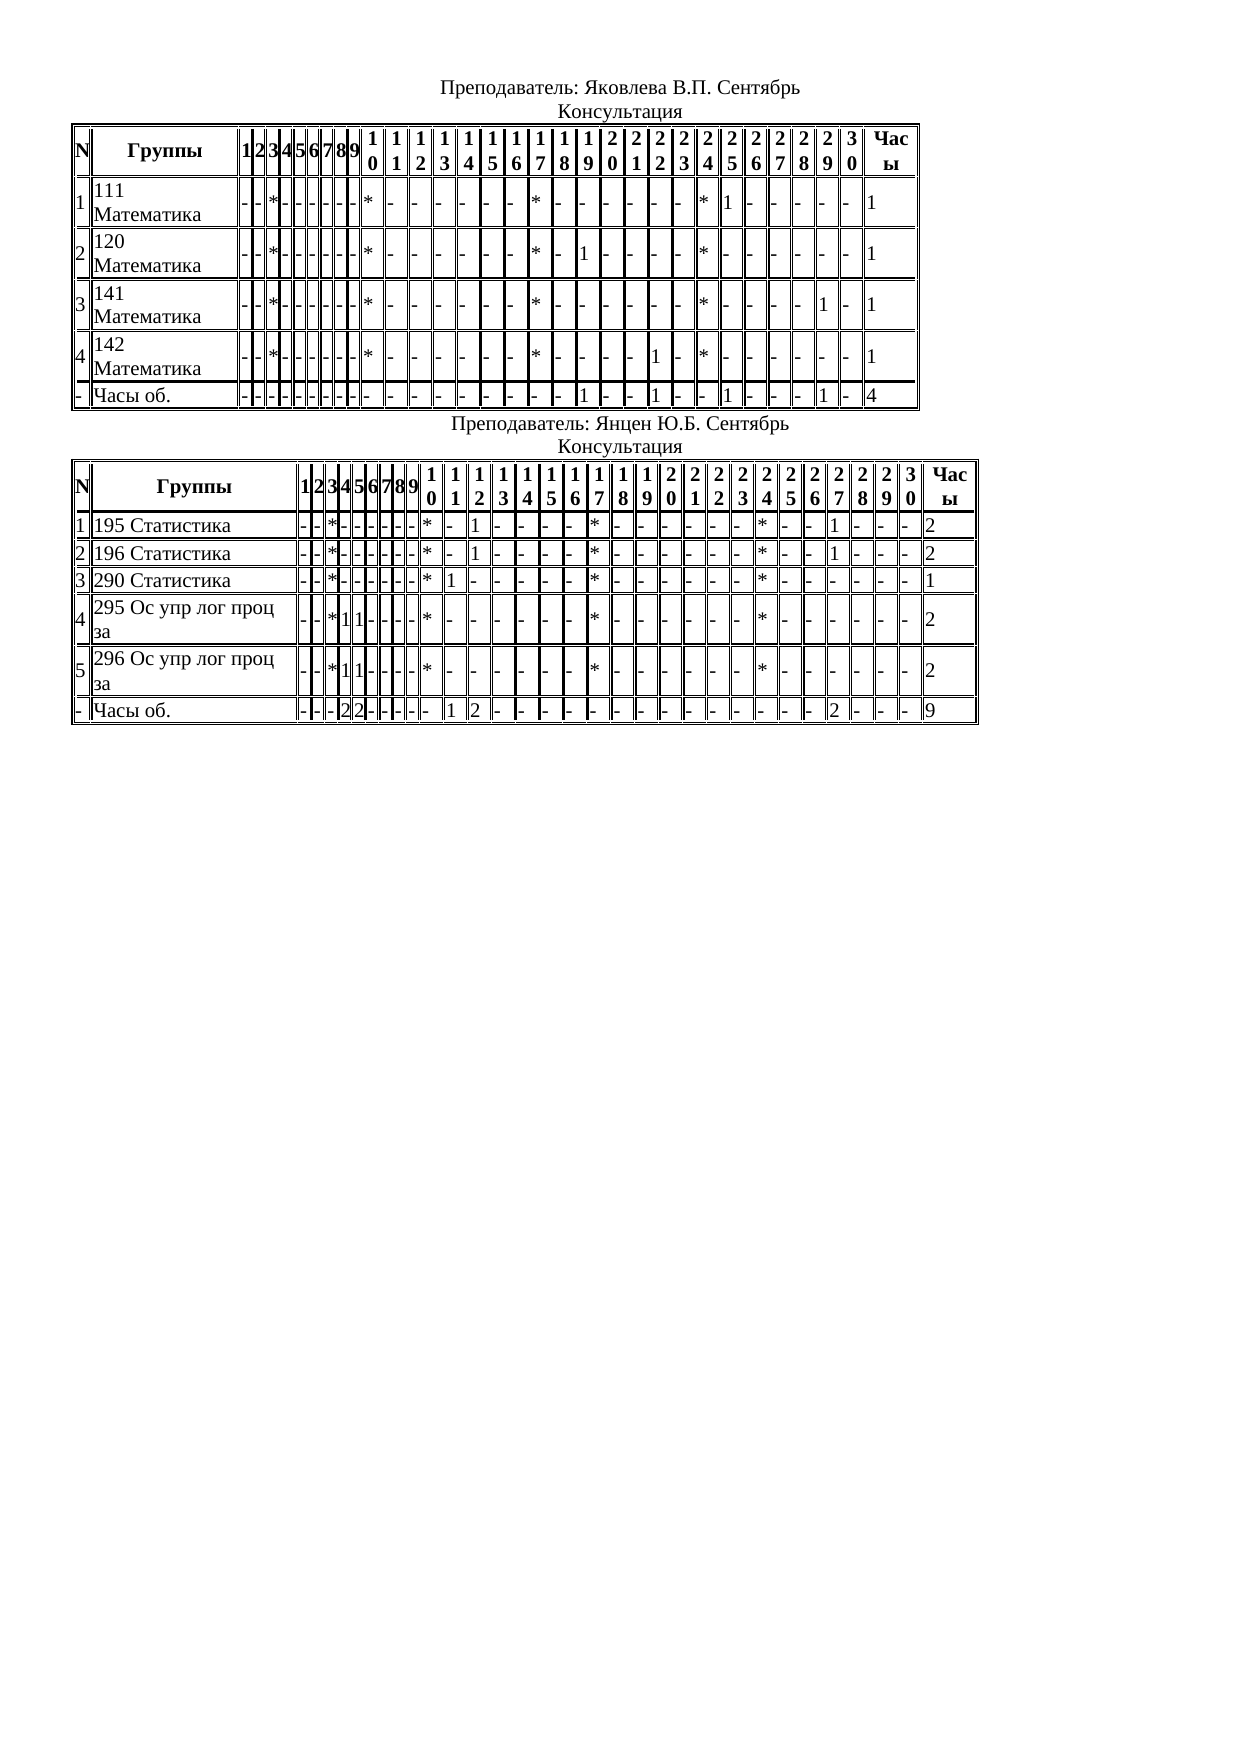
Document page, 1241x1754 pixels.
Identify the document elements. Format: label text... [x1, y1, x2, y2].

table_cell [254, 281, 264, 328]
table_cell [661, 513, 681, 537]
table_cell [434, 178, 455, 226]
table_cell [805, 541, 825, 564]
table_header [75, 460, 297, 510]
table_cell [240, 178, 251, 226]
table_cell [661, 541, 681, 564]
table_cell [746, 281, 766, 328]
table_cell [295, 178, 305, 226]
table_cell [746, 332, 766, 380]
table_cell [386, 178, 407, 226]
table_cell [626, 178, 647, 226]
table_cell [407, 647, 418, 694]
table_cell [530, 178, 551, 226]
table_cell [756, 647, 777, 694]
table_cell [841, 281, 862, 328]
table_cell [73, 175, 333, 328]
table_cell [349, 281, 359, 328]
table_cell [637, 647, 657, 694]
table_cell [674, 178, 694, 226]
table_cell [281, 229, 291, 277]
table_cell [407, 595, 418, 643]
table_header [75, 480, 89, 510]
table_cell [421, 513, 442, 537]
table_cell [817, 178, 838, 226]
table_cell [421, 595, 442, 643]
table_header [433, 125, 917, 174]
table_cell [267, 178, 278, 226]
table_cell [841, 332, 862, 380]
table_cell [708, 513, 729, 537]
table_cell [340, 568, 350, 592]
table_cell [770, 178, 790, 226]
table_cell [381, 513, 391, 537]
text Консультация [75, 434, 1165, 458]
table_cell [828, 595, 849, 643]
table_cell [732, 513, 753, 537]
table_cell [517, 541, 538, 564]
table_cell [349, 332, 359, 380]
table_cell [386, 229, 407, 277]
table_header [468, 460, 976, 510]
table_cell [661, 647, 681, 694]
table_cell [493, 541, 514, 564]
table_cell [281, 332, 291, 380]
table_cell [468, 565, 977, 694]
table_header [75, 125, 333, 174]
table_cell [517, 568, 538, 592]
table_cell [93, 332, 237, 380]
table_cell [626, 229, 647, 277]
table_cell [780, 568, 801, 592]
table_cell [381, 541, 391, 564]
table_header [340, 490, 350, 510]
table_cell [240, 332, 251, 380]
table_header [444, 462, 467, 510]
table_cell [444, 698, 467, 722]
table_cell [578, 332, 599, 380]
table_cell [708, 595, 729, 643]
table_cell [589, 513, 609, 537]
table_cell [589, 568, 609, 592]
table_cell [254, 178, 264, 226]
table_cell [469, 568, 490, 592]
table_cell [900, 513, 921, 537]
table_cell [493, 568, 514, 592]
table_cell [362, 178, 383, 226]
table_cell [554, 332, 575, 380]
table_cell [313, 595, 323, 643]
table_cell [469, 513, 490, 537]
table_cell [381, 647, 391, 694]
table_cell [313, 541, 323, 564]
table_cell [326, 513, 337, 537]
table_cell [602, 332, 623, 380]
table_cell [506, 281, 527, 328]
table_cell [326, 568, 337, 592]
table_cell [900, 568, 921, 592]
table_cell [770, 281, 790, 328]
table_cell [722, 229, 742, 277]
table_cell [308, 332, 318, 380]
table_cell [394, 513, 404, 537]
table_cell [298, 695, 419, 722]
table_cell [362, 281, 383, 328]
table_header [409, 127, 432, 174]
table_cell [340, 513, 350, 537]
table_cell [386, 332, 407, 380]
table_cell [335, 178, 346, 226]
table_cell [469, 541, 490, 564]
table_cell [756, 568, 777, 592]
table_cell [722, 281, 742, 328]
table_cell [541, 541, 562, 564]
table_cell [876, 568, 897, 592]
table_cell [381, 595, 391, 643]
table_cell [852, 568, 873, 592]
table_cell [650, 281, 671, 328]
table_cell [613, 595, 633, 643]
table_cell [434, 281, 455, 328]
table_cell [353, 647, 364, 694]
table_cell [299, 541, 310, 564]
text Консультация [75, 99, 1165, 123]
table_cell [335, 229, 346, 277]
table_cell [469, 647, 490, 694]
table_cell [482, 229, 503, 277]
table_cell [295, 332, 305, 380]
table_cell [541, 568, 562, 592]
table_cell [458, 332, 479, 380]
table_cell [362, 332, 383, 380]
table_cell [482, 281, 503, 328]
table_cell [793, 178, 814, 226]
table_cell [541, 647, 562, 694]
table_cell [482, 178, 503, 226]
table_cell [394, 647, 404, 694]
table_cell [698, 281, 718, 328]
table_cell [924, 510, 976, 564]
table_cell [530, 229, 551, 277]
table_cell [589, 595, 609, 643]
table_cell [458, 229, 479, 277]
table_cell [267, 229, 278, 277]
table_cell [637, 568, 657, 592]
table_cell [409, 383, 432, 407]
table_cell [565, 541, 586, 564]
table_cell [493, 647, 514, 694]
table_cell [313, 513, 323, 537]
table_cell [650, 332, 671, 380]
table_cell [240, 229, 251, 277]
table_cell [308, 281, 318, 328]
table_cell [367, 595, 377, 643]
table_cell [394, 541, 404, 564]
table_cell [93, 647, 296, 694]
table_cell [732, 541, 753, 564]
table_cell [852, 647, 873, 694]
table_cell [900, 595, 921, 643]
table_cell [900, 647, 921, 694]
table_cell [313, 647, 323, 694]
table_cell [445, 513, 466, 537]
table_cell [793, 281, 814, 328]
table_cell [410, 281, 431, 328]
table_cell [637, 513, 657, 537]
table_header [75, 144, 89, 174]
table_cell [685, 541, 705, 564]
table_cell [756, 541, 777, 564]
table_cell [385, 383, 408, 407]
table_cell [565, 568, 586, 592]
text Преподаватель: Янцен Ю.Б. Сентябрь [75, 410, 1165, 434]
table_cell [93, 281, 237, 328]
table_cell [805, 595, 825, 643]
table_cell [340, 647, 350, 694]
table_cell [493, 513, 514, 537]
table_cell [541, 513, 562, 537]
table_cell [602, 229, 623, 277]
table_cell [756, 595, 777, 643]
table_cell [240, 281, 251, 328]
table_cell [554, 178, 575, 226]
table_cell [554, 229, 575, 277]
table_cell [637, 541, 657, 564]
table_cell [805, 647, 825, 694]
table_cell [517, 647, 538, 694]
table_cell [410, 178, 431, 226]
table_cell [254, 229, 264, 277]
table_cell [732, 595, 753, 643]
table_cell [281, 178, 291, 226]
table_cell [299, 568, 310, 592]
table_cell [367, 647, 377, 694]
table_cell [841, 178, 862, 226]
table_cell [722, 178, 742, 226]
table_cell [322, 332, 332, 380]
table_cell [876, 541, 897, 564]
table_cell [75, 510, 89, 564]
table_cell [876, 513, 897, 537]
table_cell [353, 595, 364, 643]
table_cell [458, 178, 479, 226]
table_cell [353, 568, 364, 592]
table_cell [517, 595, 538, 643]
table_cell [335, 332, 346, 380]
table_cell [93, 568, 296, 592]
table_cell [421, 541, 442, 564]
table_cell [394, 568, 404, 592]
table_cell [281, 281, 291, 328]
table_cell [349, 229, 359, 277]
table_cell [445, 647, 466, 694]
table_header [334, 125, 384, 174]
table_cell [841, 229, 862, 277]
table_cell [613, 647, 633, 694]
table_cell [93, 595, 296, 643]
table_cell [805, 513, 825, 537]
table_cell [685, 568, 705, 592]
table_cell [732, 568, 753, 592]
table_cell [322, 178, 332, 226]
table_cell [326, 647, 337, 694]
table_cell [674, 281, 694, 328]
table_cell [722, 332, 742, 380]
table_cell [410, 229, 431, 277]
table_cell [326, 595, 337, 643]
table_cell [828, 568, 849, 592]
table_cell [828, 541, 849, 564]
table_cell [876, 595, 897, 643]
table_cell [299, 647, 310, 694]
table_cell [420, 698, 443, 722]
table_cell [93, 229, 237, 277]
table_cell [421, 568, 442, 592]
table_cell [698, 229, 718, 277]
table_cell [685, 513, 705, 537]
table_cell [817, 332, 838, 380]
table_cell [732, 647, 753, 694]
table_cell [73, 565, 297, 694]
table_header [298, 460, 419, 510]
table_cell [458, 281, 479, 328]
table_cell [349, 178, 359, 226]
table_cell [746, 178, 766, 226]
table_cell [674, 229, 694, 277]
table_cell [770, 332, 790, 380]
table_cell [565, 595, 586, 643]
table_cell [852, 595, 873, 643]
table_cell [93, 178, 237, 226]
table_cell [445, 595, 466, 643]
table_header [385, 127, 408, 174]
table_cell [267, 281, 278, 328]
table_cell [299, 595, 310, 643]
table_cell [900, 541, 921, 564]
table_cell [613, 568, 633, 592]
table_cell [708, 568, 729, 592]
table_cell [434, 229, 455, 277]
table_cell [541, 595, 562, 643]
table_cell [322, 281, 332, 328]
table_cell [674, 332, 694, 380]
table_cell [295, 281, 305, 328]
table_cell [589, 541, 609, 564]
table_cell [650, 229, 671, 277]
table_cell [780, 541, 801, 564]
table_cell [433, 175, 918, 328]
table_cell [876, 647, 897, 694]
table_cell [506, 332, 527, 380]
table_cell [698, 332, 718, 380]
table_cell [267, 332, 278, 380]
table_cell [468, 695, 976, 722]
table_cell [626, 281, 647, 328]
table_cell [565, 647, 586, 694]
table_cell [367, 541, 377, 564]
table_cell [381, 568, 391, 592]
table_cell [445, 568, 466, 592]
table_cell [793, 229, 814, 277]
text Преподаватель: Яковлева В.П. Сентябрь [75, 75, 1165, 99]
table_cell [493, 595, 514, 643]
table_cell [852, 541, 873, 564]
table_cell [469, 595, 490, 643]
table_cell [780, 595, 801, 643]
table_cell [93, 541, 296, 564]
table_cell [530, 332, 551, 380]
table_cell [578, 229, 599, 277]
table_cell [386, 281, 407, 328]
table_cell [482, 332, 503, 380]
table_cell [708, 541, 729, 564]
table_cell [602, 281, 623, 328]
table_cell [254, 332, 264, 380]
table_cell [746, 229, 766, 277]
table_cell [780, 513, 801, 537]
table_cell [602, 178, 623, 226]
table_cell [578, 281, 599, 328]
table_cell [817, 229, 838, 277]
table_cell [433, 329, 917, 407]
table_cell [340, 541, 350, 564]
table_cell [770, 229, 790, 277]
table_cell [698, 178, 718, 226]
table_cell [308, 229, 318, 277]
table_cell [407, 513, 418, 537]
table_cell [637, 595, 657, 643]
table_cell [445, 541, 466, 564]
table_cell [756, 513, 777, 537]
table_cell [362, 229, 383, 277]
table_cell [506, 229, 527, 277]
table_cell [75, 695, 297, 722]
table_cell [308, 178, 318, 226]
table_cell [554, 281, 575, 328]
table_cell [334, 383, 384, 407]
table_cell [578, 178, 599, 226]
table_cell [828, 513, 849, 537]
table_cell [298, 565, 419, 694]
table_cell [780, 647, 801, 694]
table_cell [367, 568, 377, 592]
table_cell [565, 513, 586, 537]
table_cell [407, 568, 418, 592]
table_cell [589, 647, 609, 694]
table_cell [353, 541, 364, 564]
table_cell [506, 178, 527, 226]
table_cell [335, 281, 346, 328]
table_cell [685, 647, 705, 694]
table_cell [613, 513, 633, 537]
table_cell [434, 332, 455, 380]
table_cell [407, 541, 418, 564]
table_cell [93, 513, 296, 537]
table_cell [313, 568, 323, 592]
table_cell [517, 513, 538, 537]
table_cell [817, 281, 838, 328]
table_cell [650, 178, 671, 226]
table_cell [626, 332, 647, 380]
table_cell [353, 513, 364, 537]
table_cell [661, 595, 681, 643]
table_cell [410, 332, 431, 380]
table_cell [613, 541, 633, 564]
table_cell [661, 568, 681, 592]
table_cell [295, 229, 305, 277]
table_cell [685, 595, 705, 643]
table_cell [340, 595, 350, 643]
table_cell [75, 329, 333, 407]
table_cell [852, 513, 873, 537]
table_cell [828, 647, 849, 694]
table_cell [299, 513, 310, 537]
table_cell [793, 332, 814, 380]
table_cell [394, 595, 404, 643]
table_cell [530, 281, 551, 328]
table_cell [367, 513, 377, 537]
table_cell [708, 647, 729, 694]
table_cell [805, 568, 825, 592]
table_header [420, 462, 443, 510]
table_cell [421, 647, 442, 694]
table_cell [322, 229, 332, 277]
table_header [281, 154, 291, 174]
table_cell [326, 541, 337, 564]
